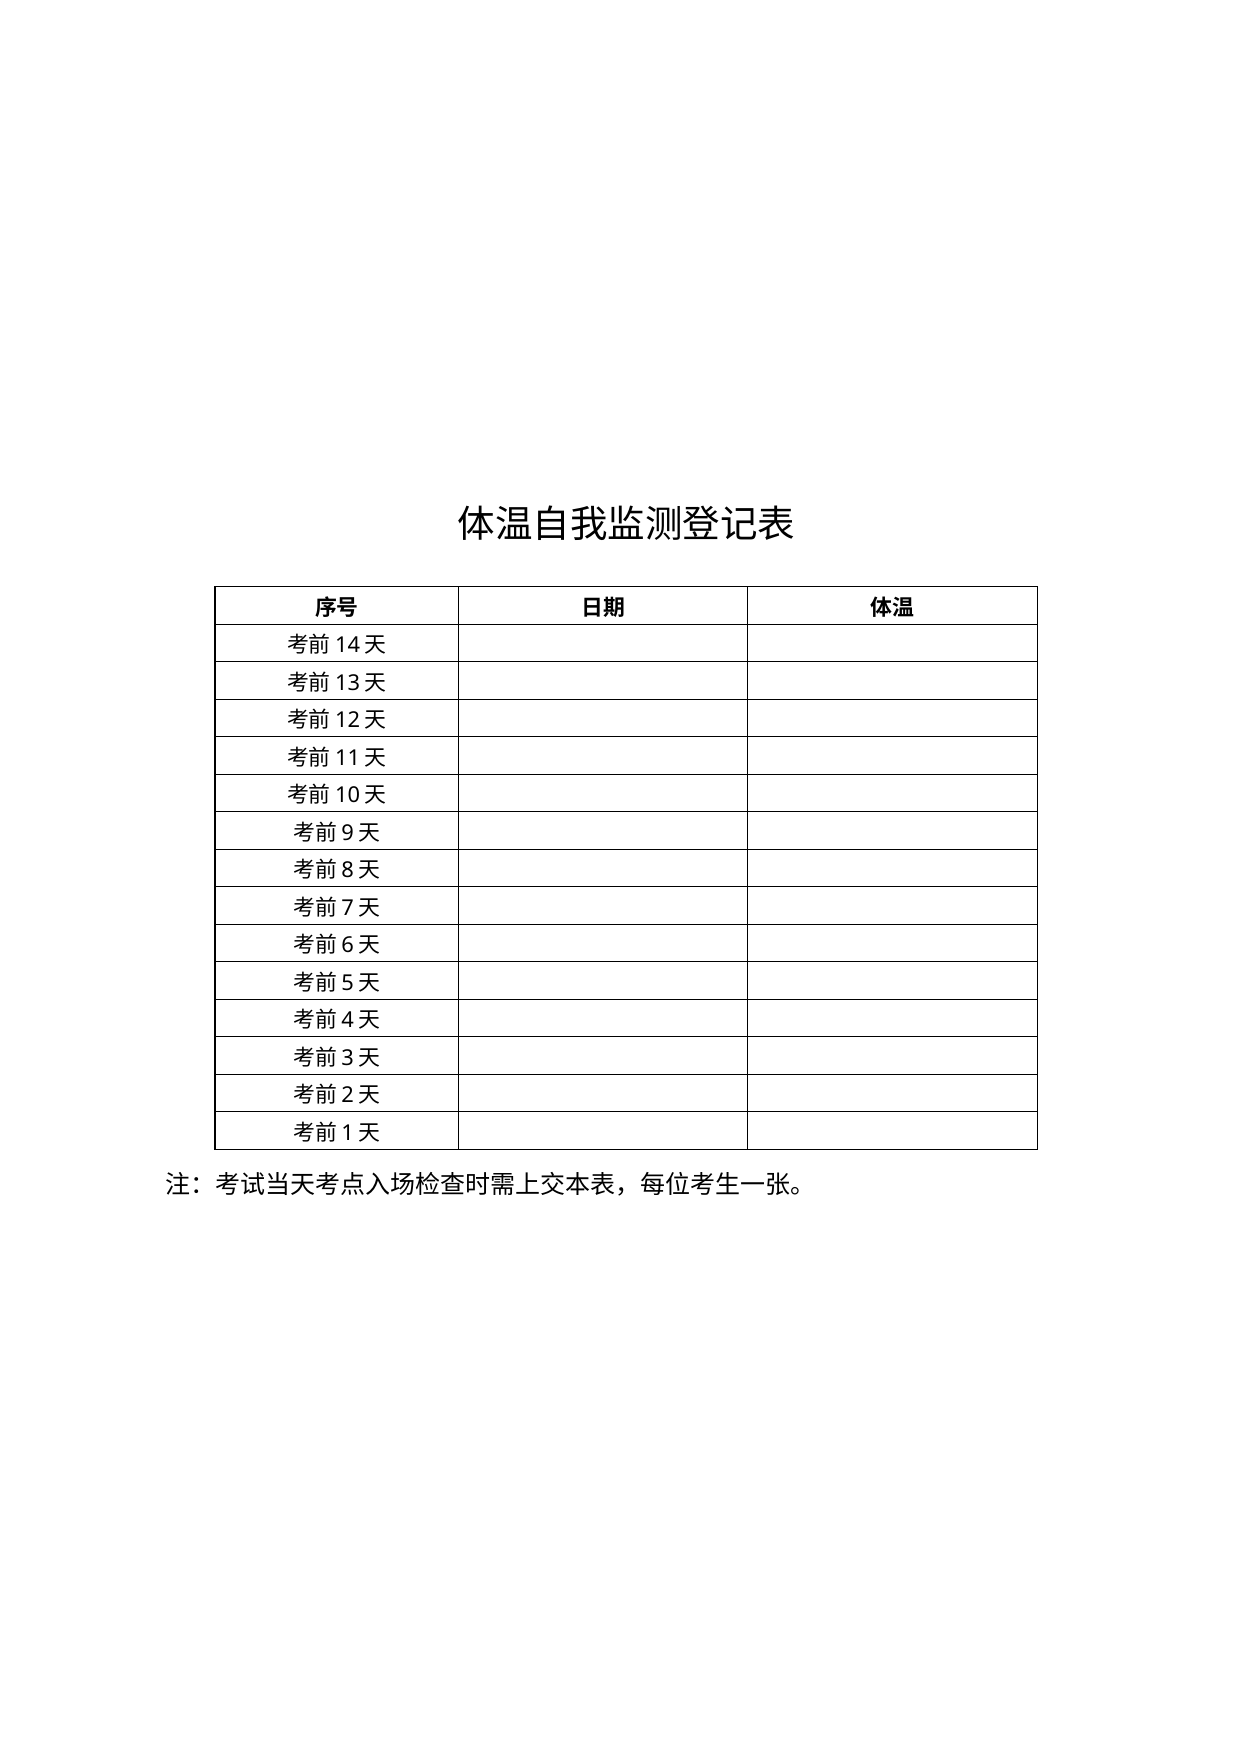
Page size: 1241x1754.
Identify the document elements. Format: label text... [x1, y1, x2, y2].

table_cell 考前1天 [216, 1112, 458, 1149]
table_cell 考前7天 [216, 887, 458, 924]
table_cell [459, 1000, 747, 1036]
table_cell [748, 887, 1037, 924]
table_cell 考前11天 [216, 737, 458, 774]
table_cell [748, 700, 1037, 736]
table_cell [459, 925, 747, 961]
table_cell [459, 737, 747, 774]
table_cell 考前3天 [216, 1037, 458, 1074]
table_cell [459, 812, 747, 849]
table_header 序号 [216, 587, 458, 624]
table_cell [459, 662, 747, 699]
table_cell 考前4天 [216, 1000, 458, 1036]
table_header 日期 [459, 587, 747, 624]
table_cell [459, 700, 747, 736]
table_cell [459, 887, 747, 924]
table_cell [748, 625, 1037, 661]
table_cell [748, 662, 1037, 699]
table_cell [748, 737, 1037, 774]
table_cell [459, 775, 747, 811]
table_cell [748, 812, 1037, 849]
table_cell [459, 1037, 747, 1074]
table_cell 考前8天 [216, 850, 458, 886]
table_cell [748, 1000, 1037, 1036]
table_header 体温 [748, 587, 1037, 624]
table_cell [459, 1075, 747, 1111]
table_cell [748, 775, 1037, 811]
table_cell 考前12天 [216, 700, 458, 736]
table_cell [748, 962, 1037, 999]
text 注：考试当天考点入场检查时需上交本表，每位考生一张。 [165, 1150, 1087, 1215]
table_cell [748, 1112, 1037, 1149]
table_cell [459, 962, 747, 999]
table_cell 考前6天 [216, 925, 458, 961]
table_cell [459, 1112, 747, 1149]
table_cell 考前13天 [216, 662, 458, 699]
table_cell 考前9天 [216, 812, 458, 849]
table_cell 考前14天 [216, 625, 458, 661]
table_cell 考前10天 [216, 775, 458, 811]
table_cell [748, 1075, 1037, 1111]
table_cell 考前5天 [216, 962, 458, 999]
table_cell [748, 925, 1037, 961]
text 体温自我监测登记表 [165, 489, 1087, 554]
table_cell [459, 850, 747, 886]
table_cell [459, 625, 747, 661]
table_cell 考前2天 [216, 1075, 458, 1111]
table_cell [748, 1037, 1037, 1074]
table_cell [748, 850, 1037, 886]
